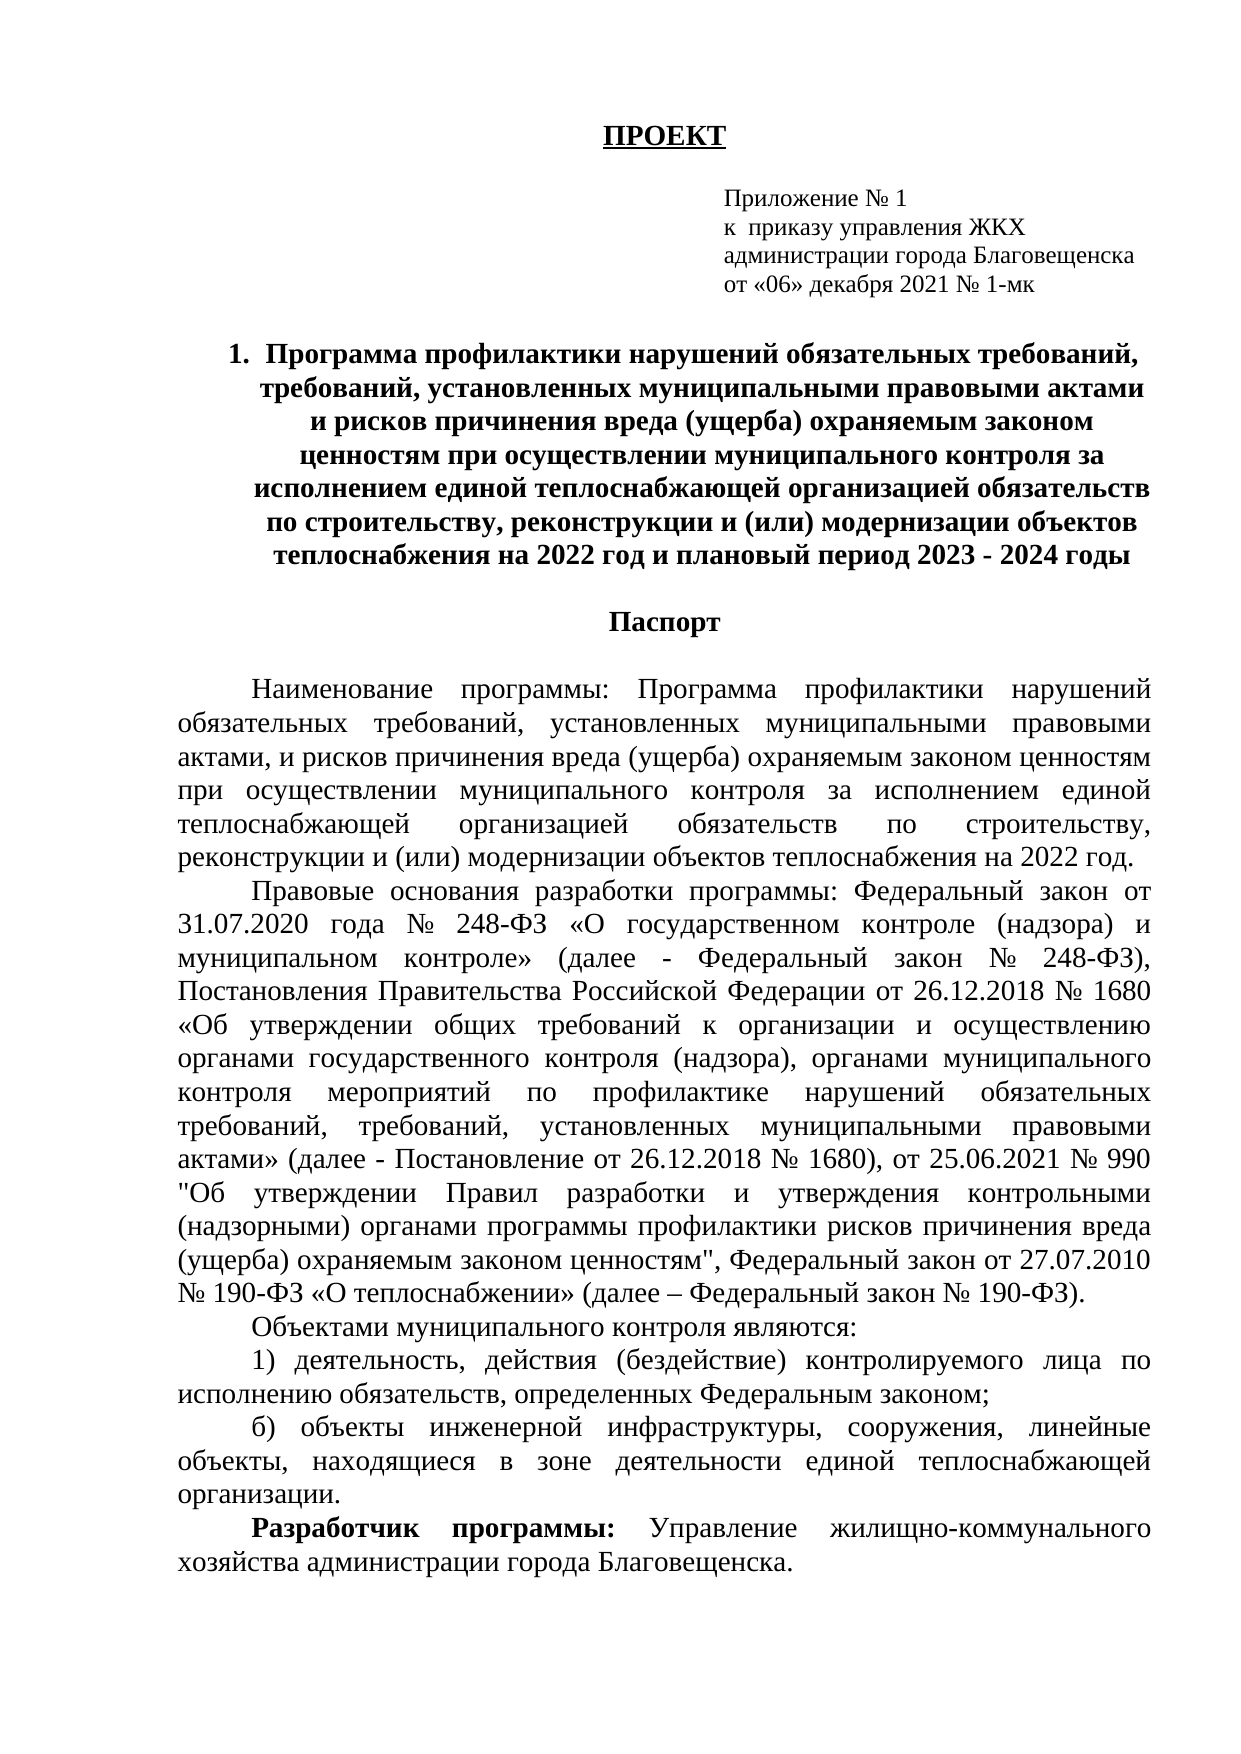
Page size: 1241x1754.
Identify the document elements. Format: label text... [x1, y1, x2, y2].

text Паспорт [177, 604, 1152, 638]
text ПРОЕКТ [177, 118, 1152, 152]
text б) объекты инженерной инфраструктуры, сооружения, линейные объекты, находящиеся в зоне деятельности единой теплоснабжающей организации. [177, 1409, 1152, 1510]
list Программа профилактики нарушений обязательных требований, требований, установленных муниципальными правовыми актами и рисков причинения вреда (ущерба) охраняемым законом ценностям при осуществлении муниципального контроля за исполнением единой теплоснабжающей организацией обязательств по строительству, реконструкции и (или) модернизации объектов теплоснабжения на 2022 год и плановый период 2023 - 2024 годы [215, 336, 1152, 571]
text Разработчик программы: Управление жилищно-коммунального хозяйства администрации города Благовещенска. [177, 1510, 1152, 1577]
text к приказу управления ЖКХ [723, 212, 1152, 240]
text от «06» декабря 2021 № 1-мк [723, 269, 1152, 298]
text Приложение № 1 [723, 183, 1152, 212]
text Объектами муниципального контроля являются: [177, 1309, 1152, 1342]
text Наименование программы: Программа профилактики нарушений обязательных требований, установленных муниципальными правовыми актами, и рисков причинения вреда (ущерба) охраняемым законом ценностям при осуществлении муниципального контроля за исполнением единой теплоснабжающей организацией обязательств по строительству, реконструкции и (или) модернизации объектов теплоснабжения на 2022 год. [177, 672, 1152, 873]
text 1) деятельность, действия (бездействие) контролируемого лица по исполнению обязательств, определенных Федеральным законом; [177, 1342, 1152, 1409]
text администрации города Благовещенска [723, 240, 1152, 269]
text Правовые основания разработки программы: Федеральный закон от 31.07.2020 года № 248-ФЗ «О государственном контроле (надзора) и муниципальном контроле» (далее - Федеральный закон № 248-ФЗ), Постановления Правительства Российской Федерации от 26.12.2018 № 1680 «Об утверждении общих требований к организации и осуществлению органами государственного контроля (надзора), органами муниципального контроля мероприятий по профилактике нарушений обязательных требований, требований, установленных муниципальными правовыми актами» (далее - Постановление от 26.12.2018 № 1680), от 25.06.2021 № 990 "Об утверждении Правил разработки и утверждения контрольными (надзорными) органами программы профилактики рисков причинения вреда (ущерба) охраняемым законом ценностям", Федеральный закон от 27.07.2010 № 190-ФЗ «О теплоснабжении» (далее – Федеральный закон № 190-ФЗ). [177, 873, 1152, 1309]
